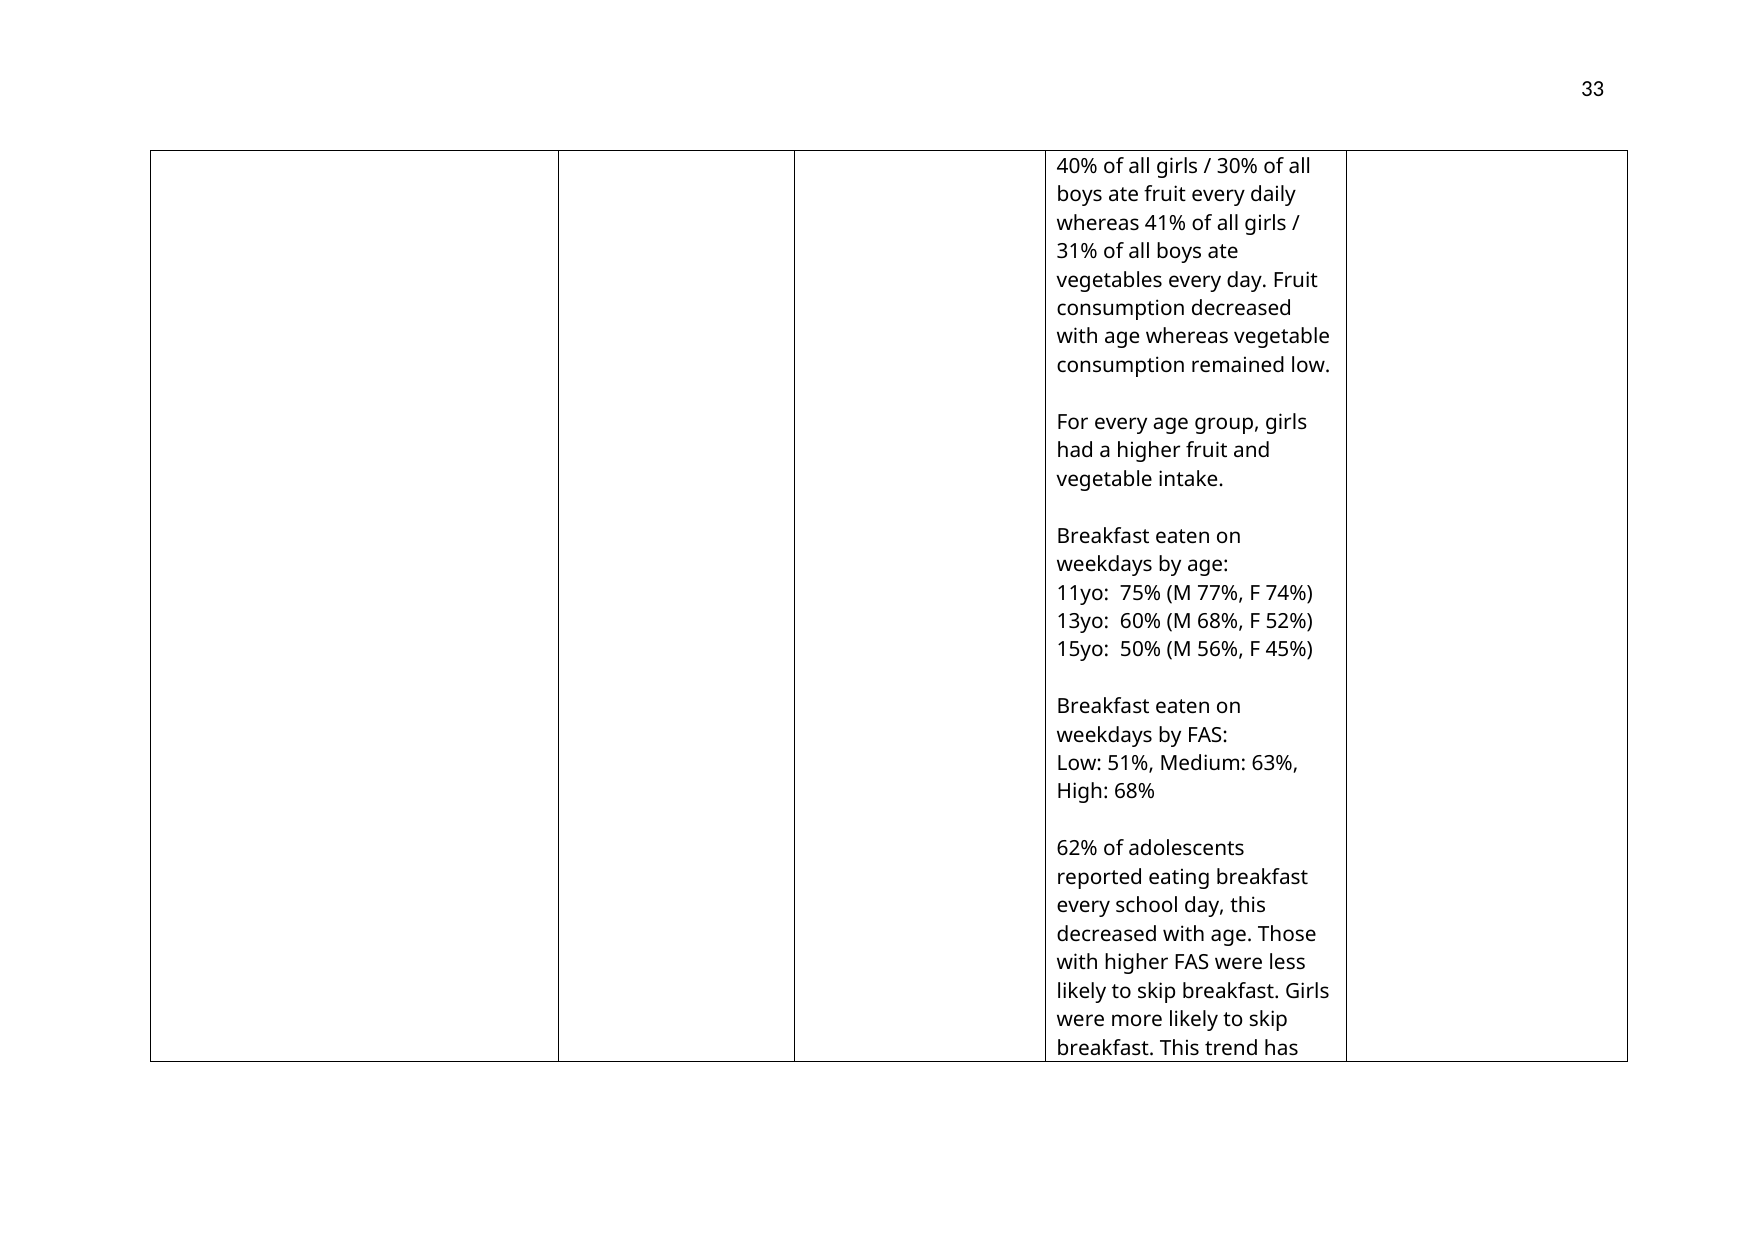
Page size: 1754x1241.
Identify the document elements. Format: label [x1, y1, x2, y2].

table_cell [151, 151, 558, 1061]
table_cell [795, 151, 1045, 1061]
table_cell [1046, 151, 1346, 1061]
table_cell [1347, 151, 1627, 1061]
table_cell [559, 151, 794, 1061]
